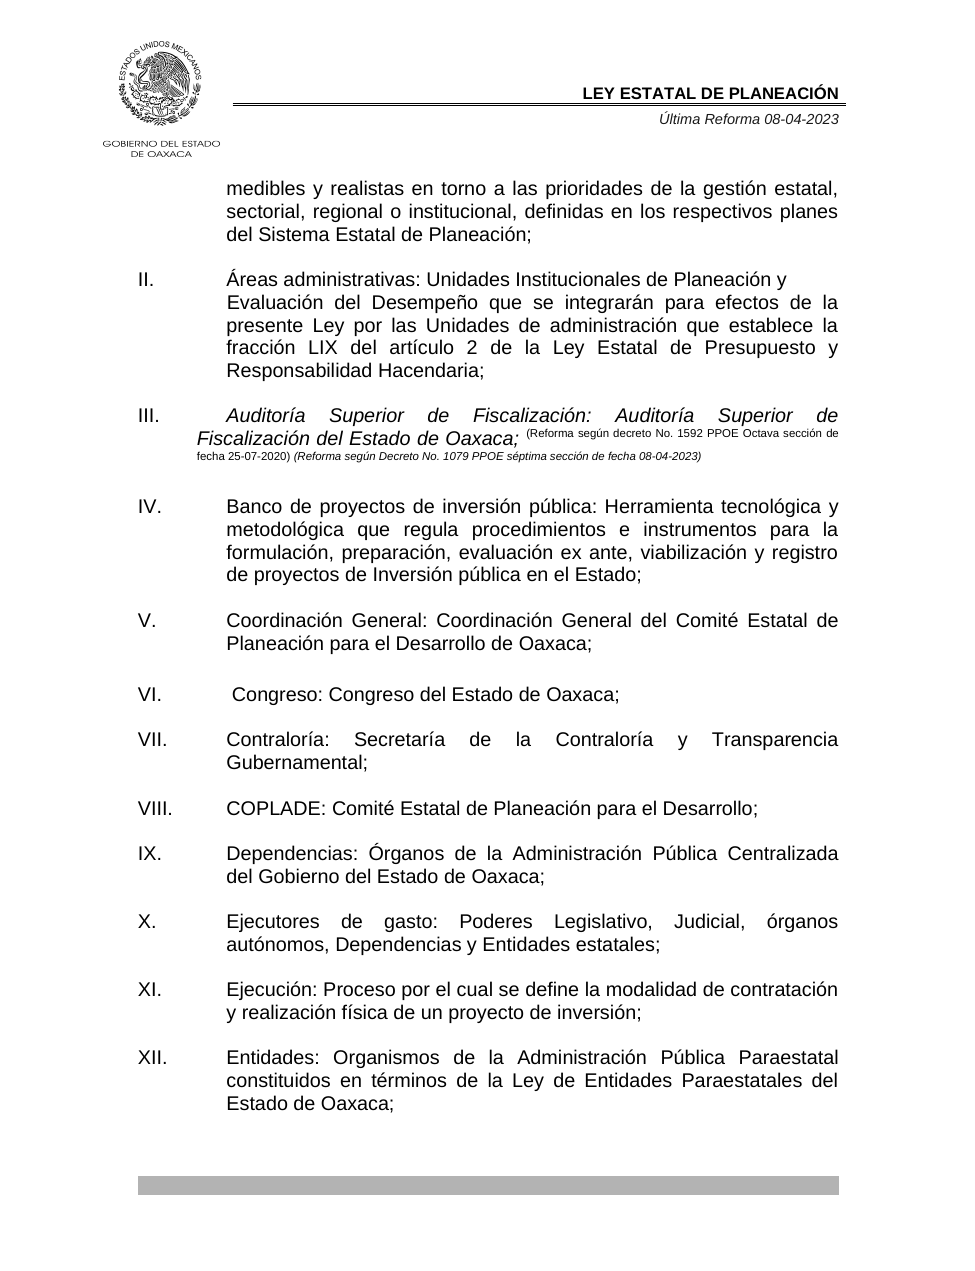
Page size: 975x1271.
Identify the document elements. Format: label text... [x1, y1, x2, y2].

text II. Áreas administrativas: Unidades Institucionales de Planeación y [138, 268, 839, 291]
text V. Coordinación General: Coordinación General del Comité Estatal de Planeación para el Desarrollo de Oaxaca; [138, 609, 839, 654]
picture [100, 38, 223, 160]
text XII. Entidades: Organismos de la Administración Pública Paraestatal constituidos en términos de la Ley de Entidades Paraestatales del Estado de Oaxaca; [138, 1046, 839, 1114]
text X. Ejecutores de gasto: Poderes Legislativo, Judicial, órganos autónomos, Dependencias y Entidades estatales; [138, 910, 839, 955]
text IX. Dependencias: Órganos de la Administración Pública Centralizada del Gobierno del Estado de Oaxaca; [138, 842, 839, 887]
text VIII. COPLADE: Comité Estatal de Planeación para el Desarrollo; [138, 796, 839, 819]
text VII. Contraloría: Secretaría de la Contraloría y Transparencia Gubernamental; [138, 728, 839, 774]
text IV. Banco de proyectos de inversión pública: Herramienta tecnológica y metodológica que regula procedimientos e instrumentos para la formulación, preparación, evaluación ex ante, viabilización y registro de proyectos de Inversión pública en el Estado; [138, 495, 839, 586]
text III. Auditoría Superior de Fiscalización: Auditoría Superior de Fiscalización del Estado de Oaxaca; (Reforma según decreto No. 1592 PPOE Octava sección de fecha 25-07-2020) (Reforma según Decreto No. 1079 PPOE séptima sección de fecha 08-04-2023) [138, 404, 839, 472]
text Evaluación del Desempeño que se integrarán para efectos de la presente Ley por las Unidades de administración que establece la fracción LIX del artículo 2 de la Ley Estatal de Presupuesto y Responsabilidad Hacendaria; [226, 291, 839, 382]
text XI. Ejecución: Proceso por el cual se define la modalidad de contratación y realización física de un proyecto de inversión; [138, 978, 839, 1023]
text VI. Congreso: Congreso del Estado de Oaxaca; [138, 683, 839, 706]
